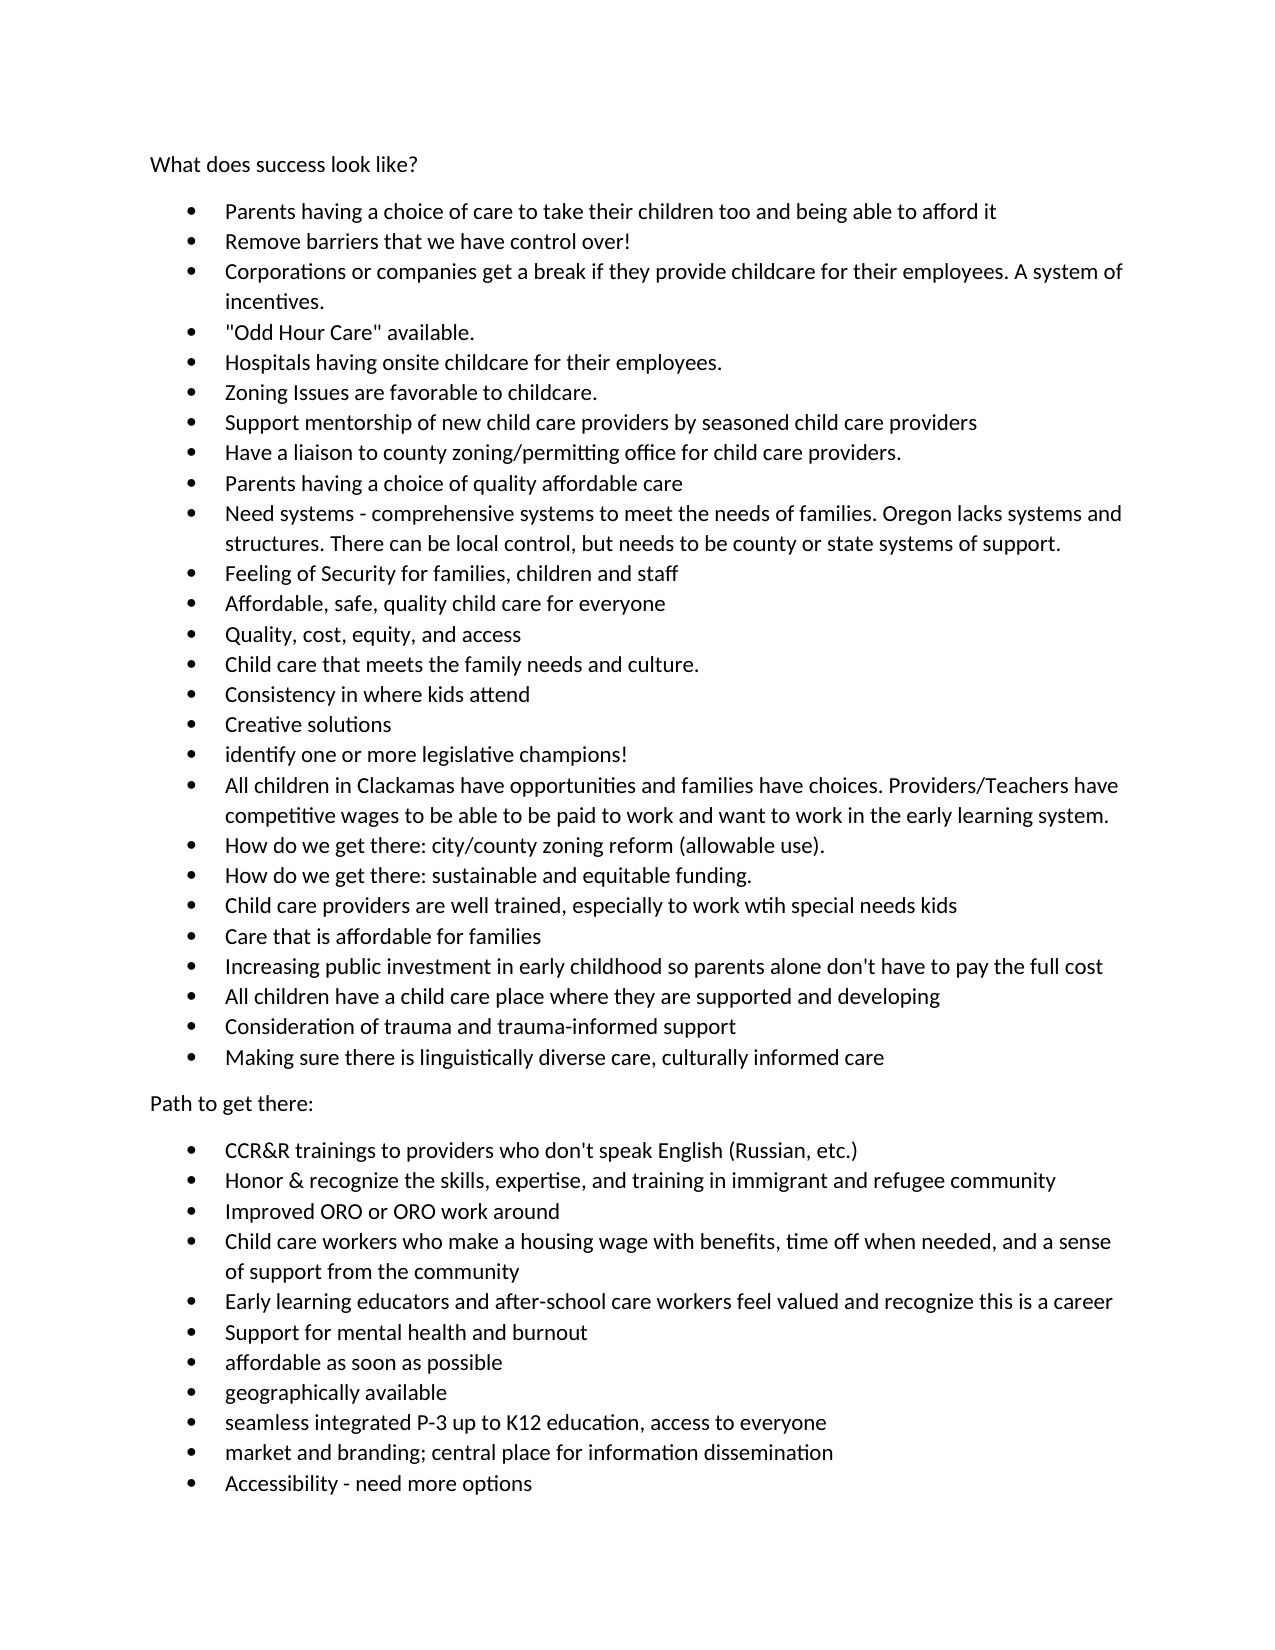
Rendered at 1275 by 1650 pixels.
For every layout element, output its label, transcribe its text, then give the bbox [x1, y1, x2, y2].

list Support for mental health and burnout [187, 1318, 1125, 1346]
list Consideration of trauma and trauma-informed support [187, 1012, 1125, 1041]
list Improved ORO or ORO work around [187, 1197, 1125, 1225]
list All children have a child care place where they are supported and developing [187, 982, 1125, 1010]
list Corporations or companies get a break if they provide childcare for their employees. A system of incentives. [187, 257, 1125, 316]
text Path to get there: [150, 1089, 1125, 1118]
list Creative solutions [187, 710, 1125, 738]
list Affordable, safe, quality child care for everyone [187, 589, 1125, 618]
list Increasing public investment in early childhood so parents alone don't have to pay the full cost [187, 952, 1125, 980]
list Child care workers who make a housing wage with benefits, time off when needed, and a sense of support from the community [187, 1227, 1125, 1285]
list Honor & recognize the skills, expertise, and training in immigrant and refugee community [187, 1167, 1125, 1195]
list Consistency in where kids attend [187, 680, 1125, 708]
list Child care that meets the family needs and culture. [187, 650, 1125, 678]
list Care that is affordable for families [187, 922, 1125, 950]
list Accessibility - need more options [187, 1469, 1125, 1497]
list identify one or more legislative champions! [187, 741, 1125, 769]
list How do we get there: sustainable and equitable funding. [187, 861, 1125, 889]
list Child care providers are well trained, especially to work wtih special needs kids [187, 892, 1125, 920]
list seamless integrated P-3 up to K12 education, access to everyone [187, 1408, 1125, 1436]
list All children in Clackamas have opportunities and families have choices. Providers/Teachers have competitive wages to be able to be paid to work and want to work in the early learning system. [187, 771, 1125, 829]
list Need systems - comprehensive systems to meet the needs of families. Oregon lacks systems and structures. There can be local control, but needs to be county or state systems of support. [187, 499, 1125, 557]
list Early learning educators and after-school care workers feel valued and recognize this is a career [187, 1287, 1125, 1316]
list Have a liaison to county zoning/permitting office for child care providers. [187, 438, 1125, 467]
list Quality, cost, equity, and access [187, 620, 1125, 648]
list Making sure there is linguistically diverse care, culturally informed care [187, 1043, 1125, 1071]
list Zoning Issues are favorable to childcare. [187, 378, 1125, 406]
text What does success look like? [150, 150, 1125, 178]
list Support mentorship of new child care providers by seasoned child care providers [187, 408, 1125, 436]
list Parents having a choice of quality affordable care [187, 469, 1125, 497]
list market and branding; central place for information dissemination [187, 1438, 1125, 1467]
list Remove barriers that we have control over! [187, 227, 1125, 255]
list "Odd Hour Care" available. [187, 318, 1125, 346]
list geographically available [187, 1378, 1125, 1406]
list Parents having a choice of care to take their children too and being able to afford it [187, 197, 1125, 225]
list Hospitals having onsite childcare for their employees. [187, 348, 1125, 376]
list How do we get there: city/county zoning reform (allowable use). [187, 831, 1125, 859]
list CCR&R trainings to providers who don't speak English (Russian, etc.) [187, 1136, 1125, 1164]
list affordable as soon as possible [187, 1348, 1125, 1376]
list Feeling of Security for families, children and staff [187, 559, 1125, 587]
